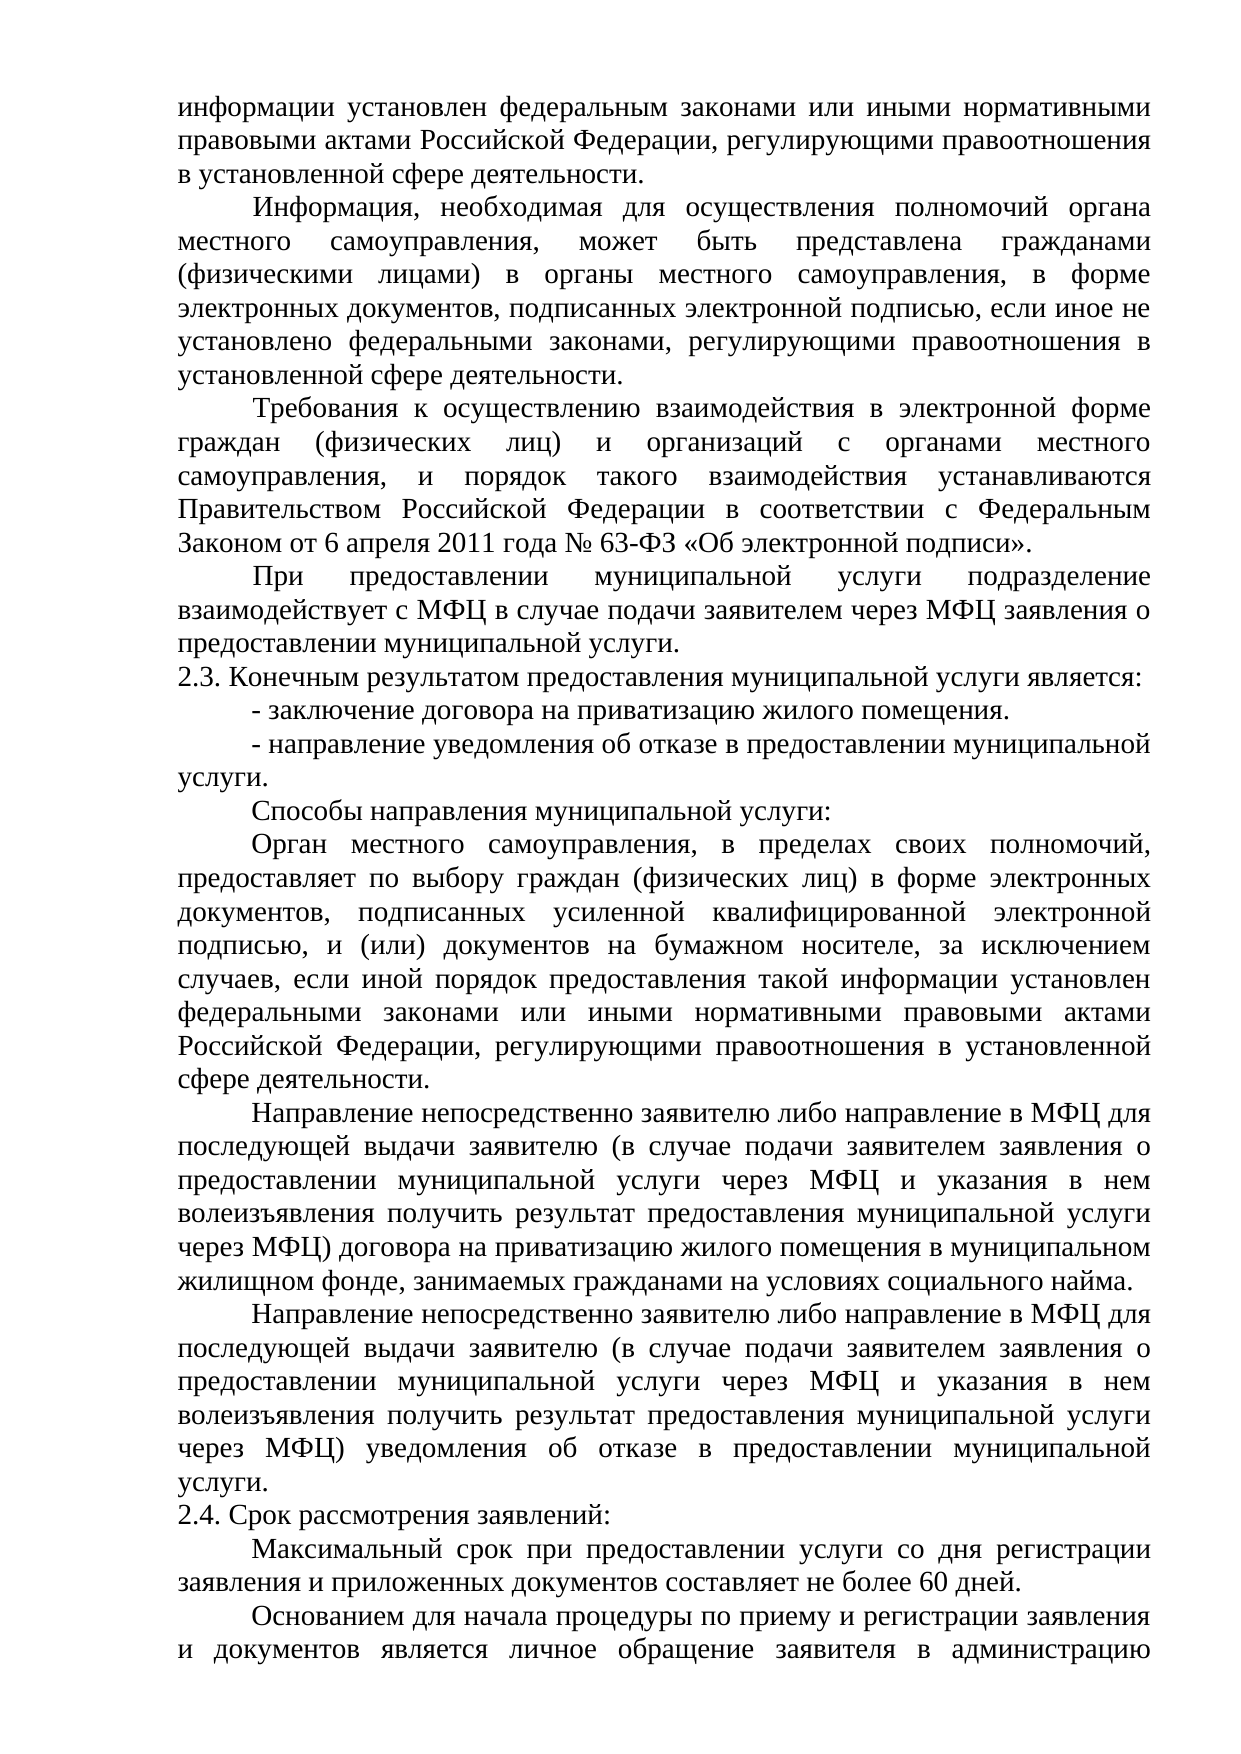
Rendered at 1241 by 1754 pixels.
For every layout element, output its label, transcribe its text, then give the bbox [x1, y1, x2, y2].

text При предоставлении муниципальной услуги подразделение взаимодействует с МФЦ в случае подачи заявителем через МФЦ заявления о предоставлении муниципальной услуги. [177, 558, 1152, 659]
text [177, 89, 1152, 189]
text Орган местного самоуправления, в пределах своих полномочий, предоставляет по выбору граждан (физических лиц) в форме электронных документов, подписанных усиленной квалифицированной электронной подписью, и (или) документов на бумажном носителе, за исключением случаев, если иной порядок предоставления такой информации установлен федеральными законами или иными нормативными правовыми актами Российской Федерации, регулирующими правоотношения в установленной сфере деятельности. [177, 827, 1152, 1095]
text Информация, необходимая для осуществления полномочий органа местного самоуправления, может быть представлена гражданами (физическими лицами) в органы местного самоуправления, в форме электронных документов, подписанных электронной подписью, если иное не установлено федеральными законами, регулирующими правоотношения в установленной сфере деятельности. [177, 189, 1152, 391]
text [177, 1598, 1152, 1665]
text Направление непосредственно заявителю либо направление в МФЦ для последующей выдачи заявителю (в случае подачи заявителем заявления о предоставлении муниципальной услуги через МФЦ и указания в нем волеизъявления получить результат предоставления муниципальной услуги через МФЦ) уведомления об отказе в предоставлении муниципальной услуги. [177, 1296, 1152, 1497]
text - направление уведомления об отказе в предоставлении муниципальной услуги. [177, 726, 1152, 793]
text Требования к осуществлению взаимодействия в электронной форме граждан (физических лиц) и организаций с органами местного самоуправления, и порядок такого взаимодействия устанавливаются Правительством Российской Федерации в соответствии с Федеральным Законом от 6 апреля 2011 года № 63-ФЗ «Об электронной подписи». [177, 391, 1152, 558]
text Максимальный срок при предоставлении услуги со дня регистрации заявления и приложенных документов составляет не более 60 дней. [177, 1531, 1152, 1598]
text Способы направления муниципальной услуги: [177, 793, 1152, 827]
text 2.4. Срок рассмотрения заявлений: [177, 1497, 1152, 1531]
text 2.3. Конечным результатом предоставления муниципальной услуги является: [177, 659, 1152, 692]
text Направление непосредственно заявителю либо направление в МФЦ для последующей выдачи заявителю (в случае подачи заявителем заявления о предоставлении муниципальной услуги через МФЦ и указания в нем волеизъявления получить результат предоставления муниципальной услуги через МФЦ) договора на приватизацию жилого помещения в муниципальном жилищном фонде, занимаемых гражданами на условиях социального найма. [177, 1095, 1152, 1296]
text - заключение договора на приватизацию жилого помещения. [177, 692, 1152, 726]
